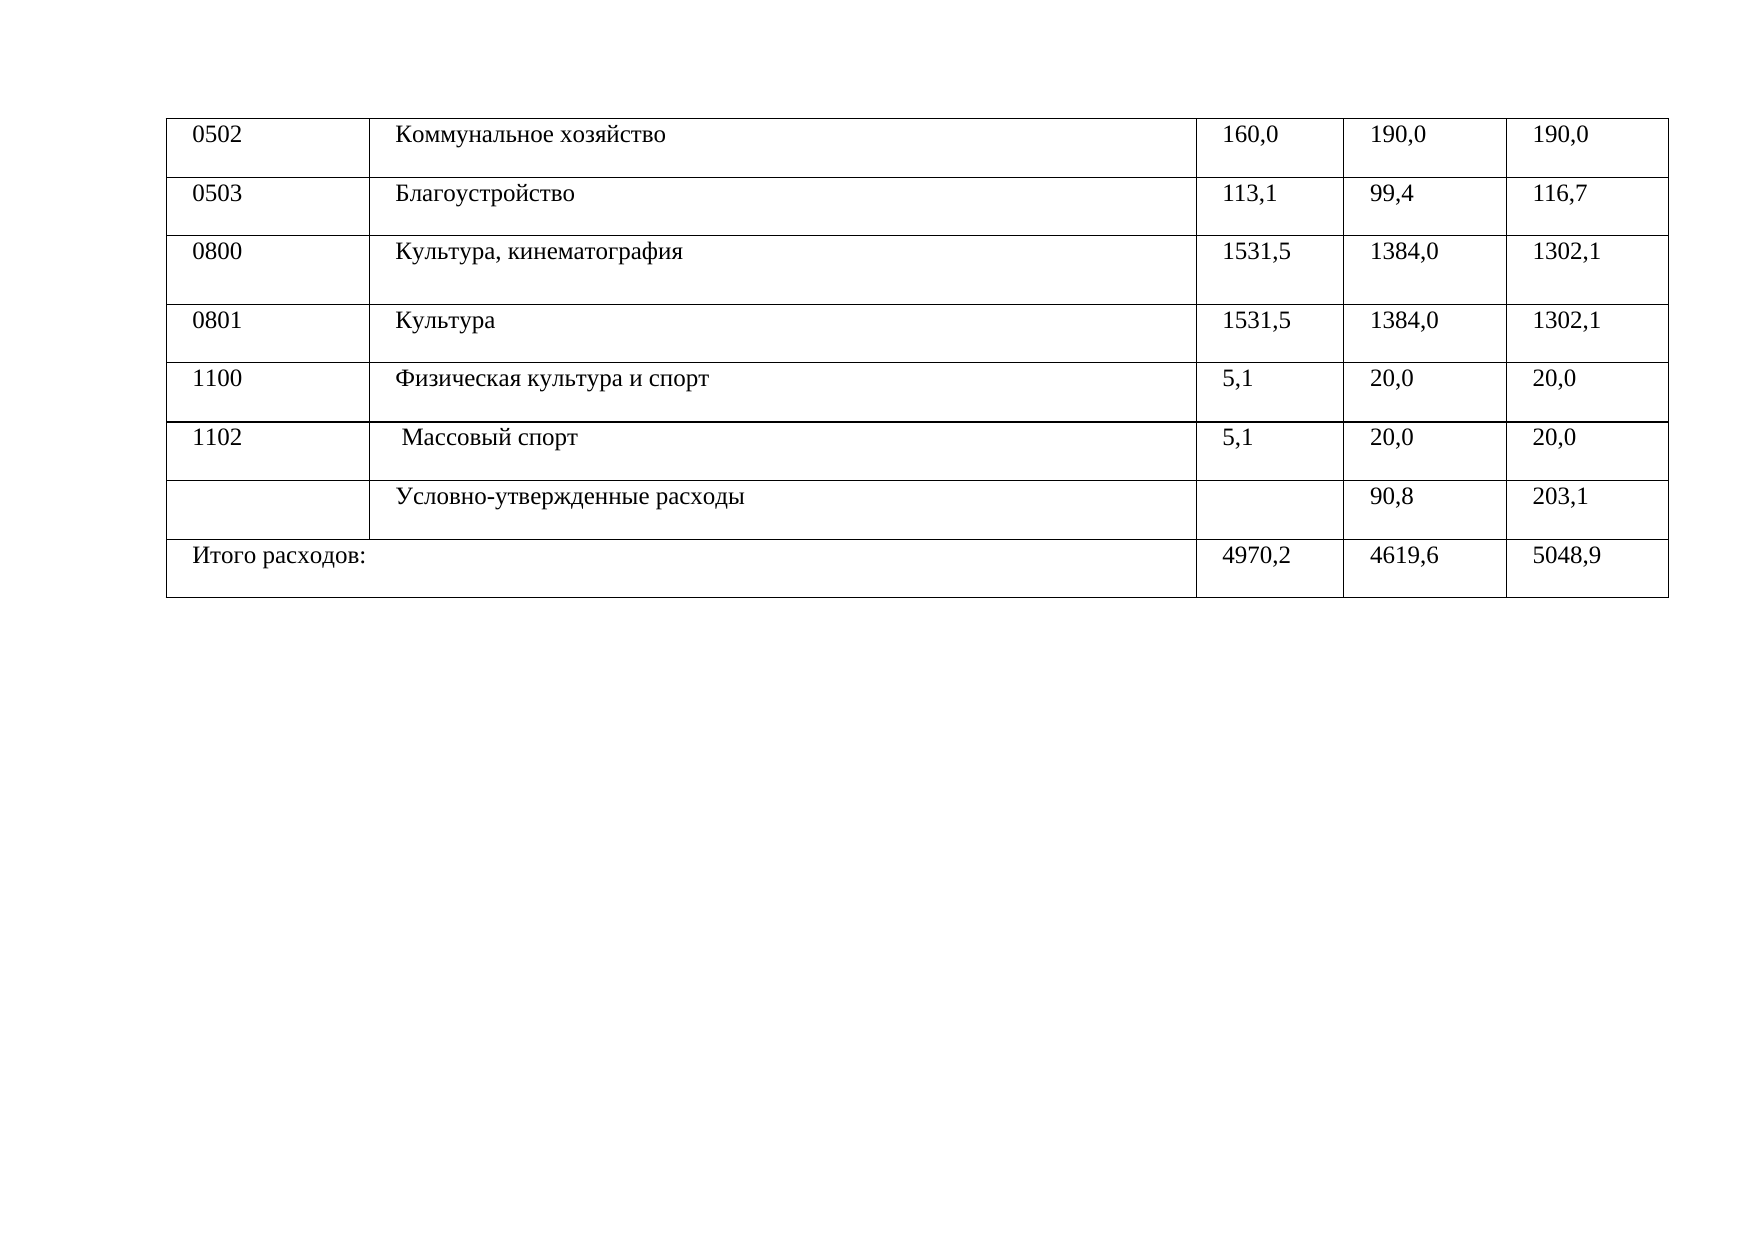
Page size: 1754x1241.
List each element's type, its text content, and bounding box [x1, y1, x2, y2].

table_cell 0502 [167, 119, 369, 177]
table_cell 90,8 [1344, 481, 1506, 539]
table_cell Благоустройство [370, 178, 1196, 235]
table_cell Культура, кинематография [370, 236, 1196, 304]
table_cell 1102 [167, 423, 369, 480]
table_cell [1197, 481, 1343, 539]
table_cell 1100 [167, 363, 369, 421]
table_cell 20,0 [1344, 363, 1506, 421]
table_cell 20,0 [1507, 423, 1668, 480]
table_cell 4970,2 [1197, 540, 1343, 597]
table_cell 20,0 [1344, 423, 1506, 480]
table_cell 1302,1 [1507, 236, 1668, 304]
table_cell 1384,0 [1344, 305, 1506, 362]
table_cell 203,1 [1507, 481, 1668, 539]
table_cell 1384,0 [1344, 236, 1506, 304]
table_cell 160,0 [1197, 119, 1343, 177]
table_cell Культура [370, 305, 1196, 362]
table_cell 99,4 [1344, 178, 1506, 235]
table_cell [167, 481, 369, 539]
table_cell 116,7 [1507, 178, 1668, 235]
table_cell 0801 [167, 305, 369, 362]
table_cell 5,1 [1197, 423, 1343, 480]
table_cell 190,0 [1344, 119, 1506, 177]
table_cell Физическая культура и спорт [370, 363, 1196, 421]
table_cell 5,1 [1197, 363, 1343, 421]
table_cell Коммунальное хозяйство [370, 119, 1196, 177]
table_cell 113,1 [1197, 178, 1343, 235]
table_cell Условно-утвержденные расходы [370, 481, 1196, 539]
table_cell 190,0 [1507, 119, 1668, 177]
table_cell Итого расходов: [167, 540, 1196, 597]
table_cell 1531,5 [1197, 236, 1343, 304]
table_cell 4619,6 [1344, 540, 1506, 597]
table_cell Массовый спорт [370, 423, 1196, 480]
table_cell 0503 [167, 178, 369, 235]
table_cell 1531,5 [1197, 305, 1343, 362]
table_cell 20,0 [1507, 363, 1668, 421]
table_cell 0800 [167, 236, 369, 304]
table_cell 1302,1 [1507, 305, 1668, 362]
table_cell 5048,9 [1507, 540, 1668, 597]
